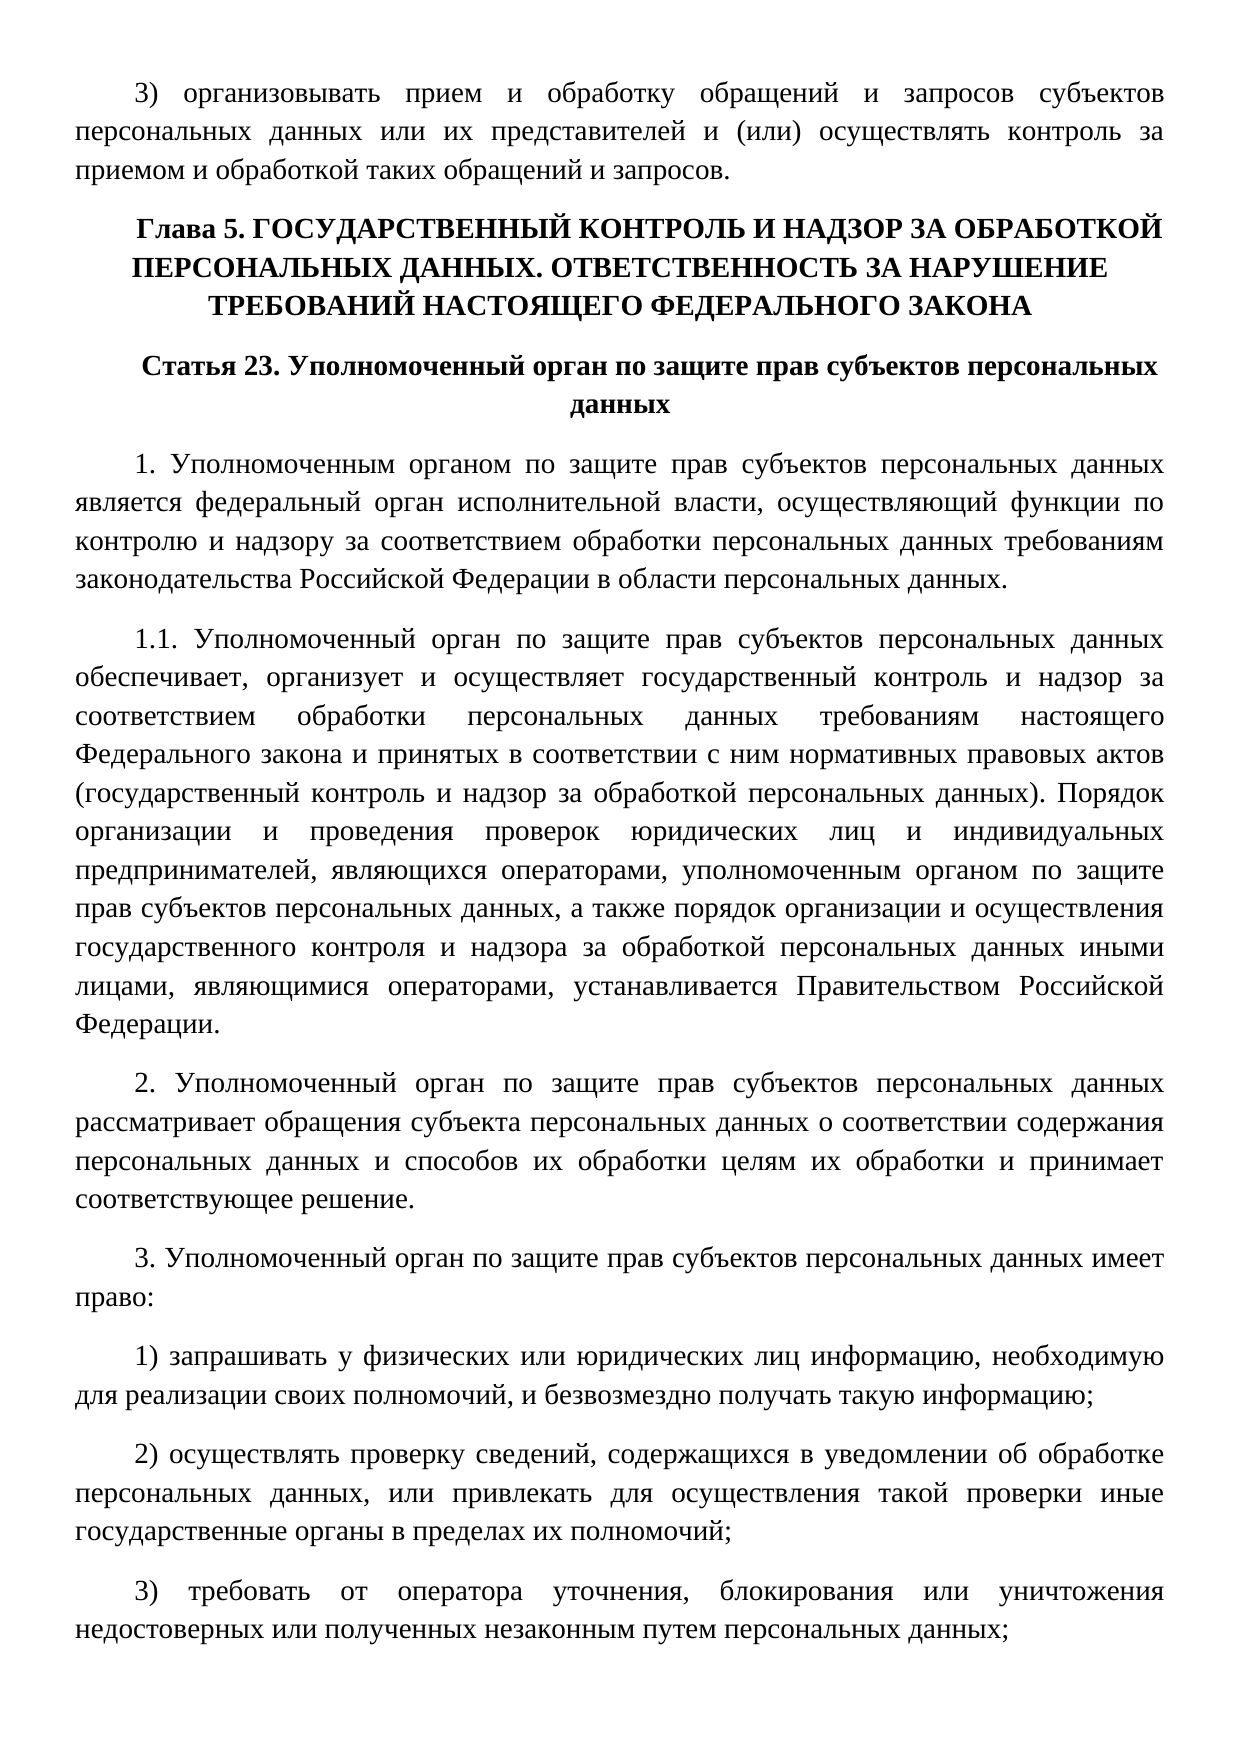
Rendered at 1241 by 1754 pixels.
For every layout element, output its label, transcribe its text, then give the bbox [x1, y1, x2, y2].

text Статья 23. Уполномоченный орган по защите прав субъектов персональных данных [75, 348, 1165, 420]
text 2. Уполномоченный орган по защите прав субъектов персональных данных рассматривает обращения субъекта персональных данных о соответствии содержания персональных данных и способов их обработки целям их обработки и принимает соответствующее решение. [75, 1066, 1165, 1215]
text 2) осуществлять проверку сведений, содержащихся в уведомлении об обработке персональных данных, или привлекать для осуществления такой проверки иные государственные органы в пределах их полномочий; [75, 1436, 1165, 1547]
text 3) организовывать прием и обработку обращений и запросов субъектов персональных данных или их представителей и (или) осуществлять контроль за приемом и обработкой таких обращений и запросов. [75, 75, 1165, 186]
text 1. Уполномоченным органом по защите прав субъектов персональных данных является федеральный орган исполнительной власти, осуществляющий функции по контролю и надзору за соответствием обработки персональных данных требованиям законодательства Российской Федерации в области персональных данных. [75, 446, 1165, 595]
text 3. Уполномоченный орган по защите прав субъектов персональных данных имеет право: [75, 1241, 1165, 1313]
text 3) требовать от оператора уточнения, блокирования или уничтожения недостоверных или полученных незаконным путем персональных данных; [75, 1573, 1165, 1645]
text 1.1. Уполномоченный орган по защите прав субъектов персональных данных обеспечивает, организует и осуществляет государственный контроль и надзор за соответствием обработки персональных данных требованиям настоящего Федерального закона и принятых в соответствии с ним нормативных правовых актов (государственный контроль и надзор за обработкой персональных данных). Порядок организации и проведения проверок юридических лиц и индивидуальных предпринимателей, являющихся операторами, уполномоченным органом по защите прав субъектов персональных данных, а также порядок организации и осуществления государственного контроля и надзора за обработкой персональных данных иными лицами, являющимися операторами, устанавливается Правительством Российской Федерации. [75, 621, 1165, 1040]
text Глава 5. ГОСУДАРСТВЕННЫЙ КОНТРОЛЬ И НАДЗОР ЗА ОБРАБОТКОЙ ПЕРСОНАЛЬНЫХ ДАННЫХ. ОТВЕТСТВЕННОСТЬ ЗА НАРУШЕНИЕ ТРЕБОВАНИЙ НАСТОЯЩЕГО ФЕДЕРАЛЬНОГО ЗАКОНА [75, 211, 1165, 322]
text 1) запрашивать у физических или юридических лиц информацию, необходимую для реализации своих полномочий, и безвозмездно получать такую информацию; [75, 1338, 1165, 1411]
